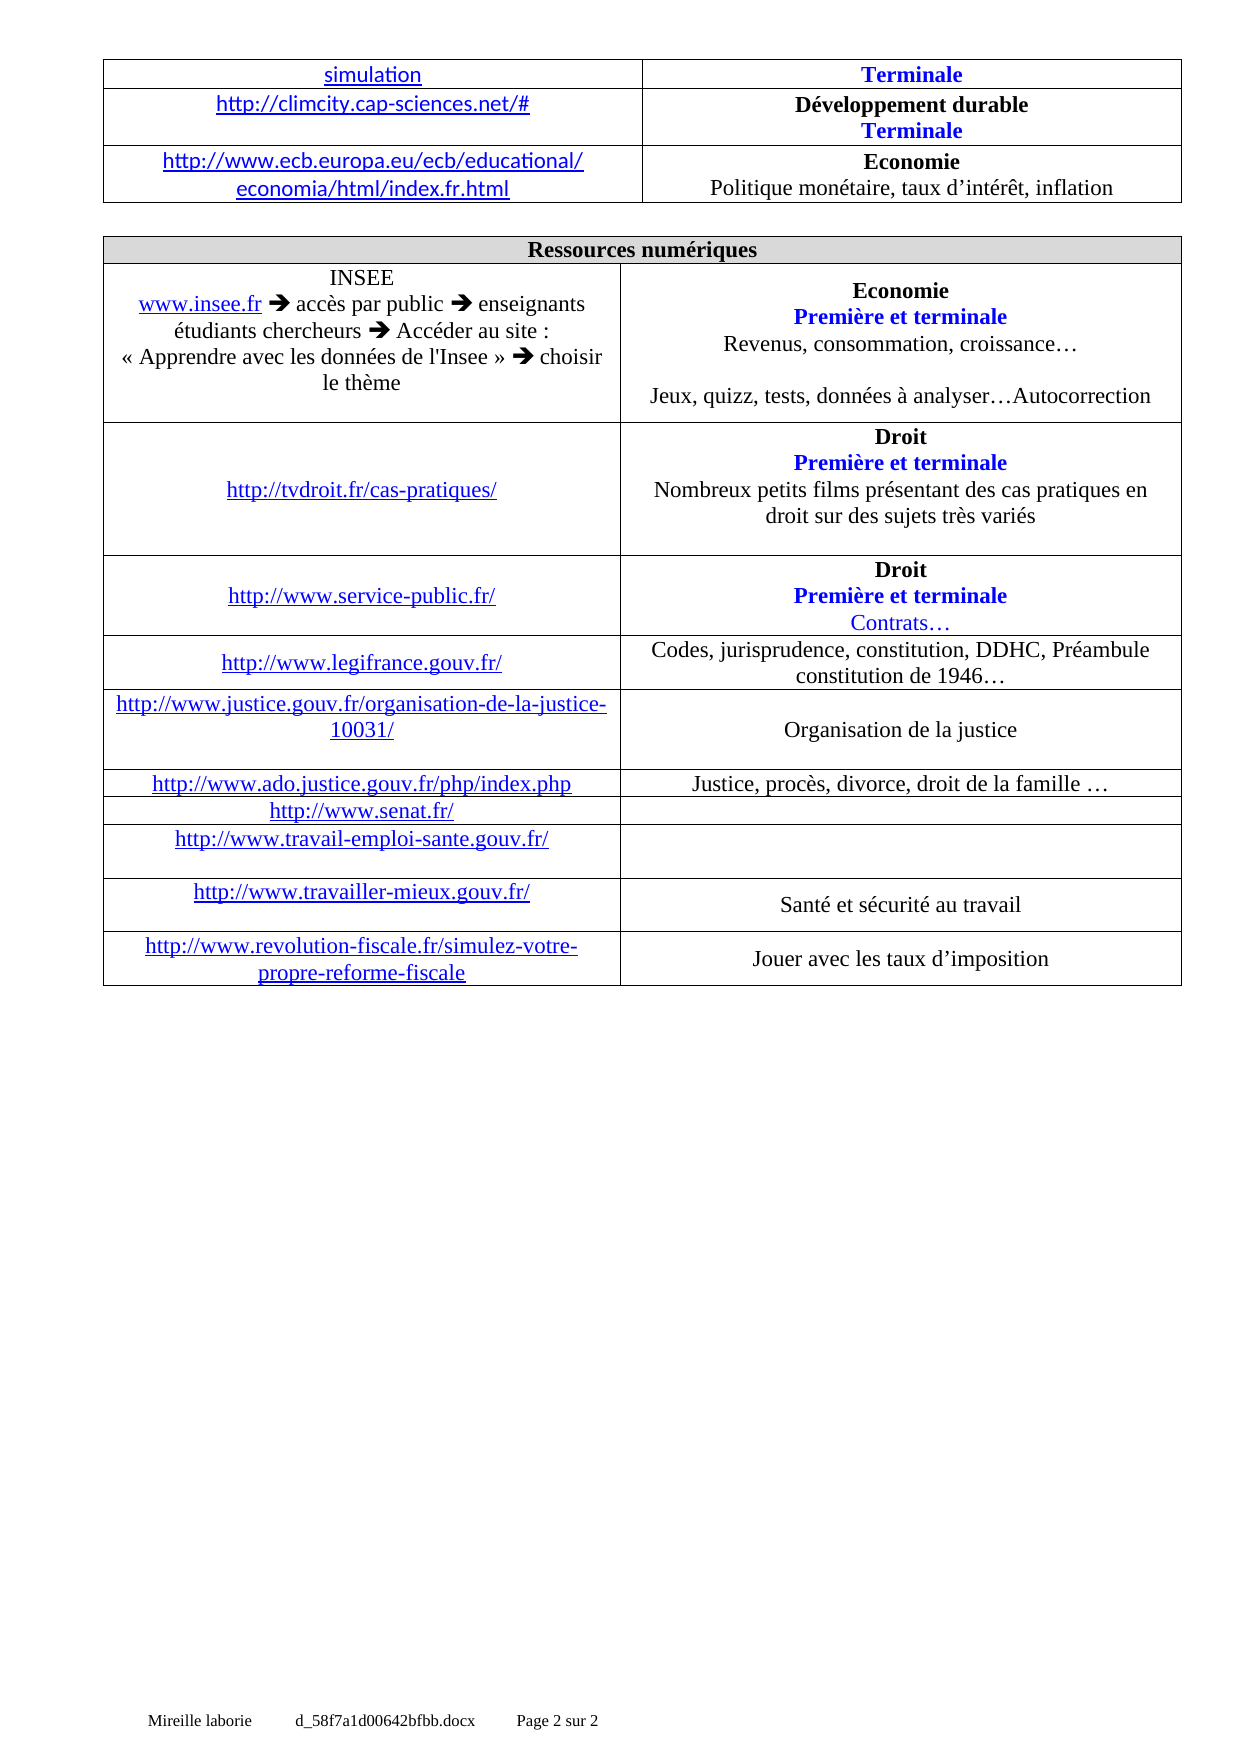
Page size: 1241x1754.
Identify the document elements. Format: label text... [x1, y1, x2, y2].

table_cell [621, 797, 1181, 824]
table_cell http://www.ecb.europa.eu/ecb/educational/economia/html/index.fr.html [104, 146, 642, 202]
table_cell http://www.senat.fr/ [104, 797, 620, 824]
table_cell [643, 89, 1181, 145]
table_cell Justice, procès, divorce, droit de la famille … [621, 770, 1181, 796]
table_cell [643, 60, 1181, 88]
table_cell http://climcity.cap-sciences.net/# [104, 89, 642, 145]
table_cell INSEE www.insee.fr accès par public enseignants étudiants chercheurs Accéder au site : « Apprendre avec les données de l'Insee » choisir le thème [104, 264, 620, 422]
table_cell http://www.ado.justice.gouv.fr/php/index.php [104, 770, 620, 796]
table_cell [621, 825, 1181, 877]
table_cell Droit Première et terminale Contrats… [621, 556, 1181, 635]
table_cell Economie Politique monétaire, taux d’intérêt, inflation [643, 146, 1181, 202]
table_header Ressources numériques [104, 237, 1181, 263]
table_cell Jouer avec les taux d’imposition [621, 932, 1181, 985]
table_cell Droit Première et terminale Nombreux petits films présentant des cas pratiques en droit sur des sujets très variés [621, 423, 1181, 555]
table_cell Organisation de la justice [621, 690, 1181, 769]
table_cell http://www.service-public.fr/ [104, 556, 620, 635]
table_cell http://www.revolution-fiscale.fr/simulez-votre-propre-reforme-fiscale [104, 932, 620, 985]
table_cell http://www.legifrance.gouv.fr/ [104, 636, 620, 689]
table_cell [104, 60, 642, 88]
table_cell http://www.justice.gouv.fr/organisation-de-la-justice-10031/ [104, 690, 620, 769]
table_cell http://tvdroit.fr/cas-pratiques/ [104, 423, 620, 555]
table_cell Codes, jurisprudence, constitution, DDHC, Préambule constitution de 1946… [621, 636, 1181, 689]
table_cell http://www.travailler-mieux.gouv.fr/ [104, 879, 620, 931]
table_cell Economie Première et terminale Revenus, consommation, croissance… Jeux, quizz, tests, données à analyser…Autocorrection [621, 264, 1181, 422]
table_cell http://www.travail-emploi-sante.gouv.fr/ [104, 825, 620, 877]
table_cell Santé et sécurité au travail [621, 879, 1181, 931]
